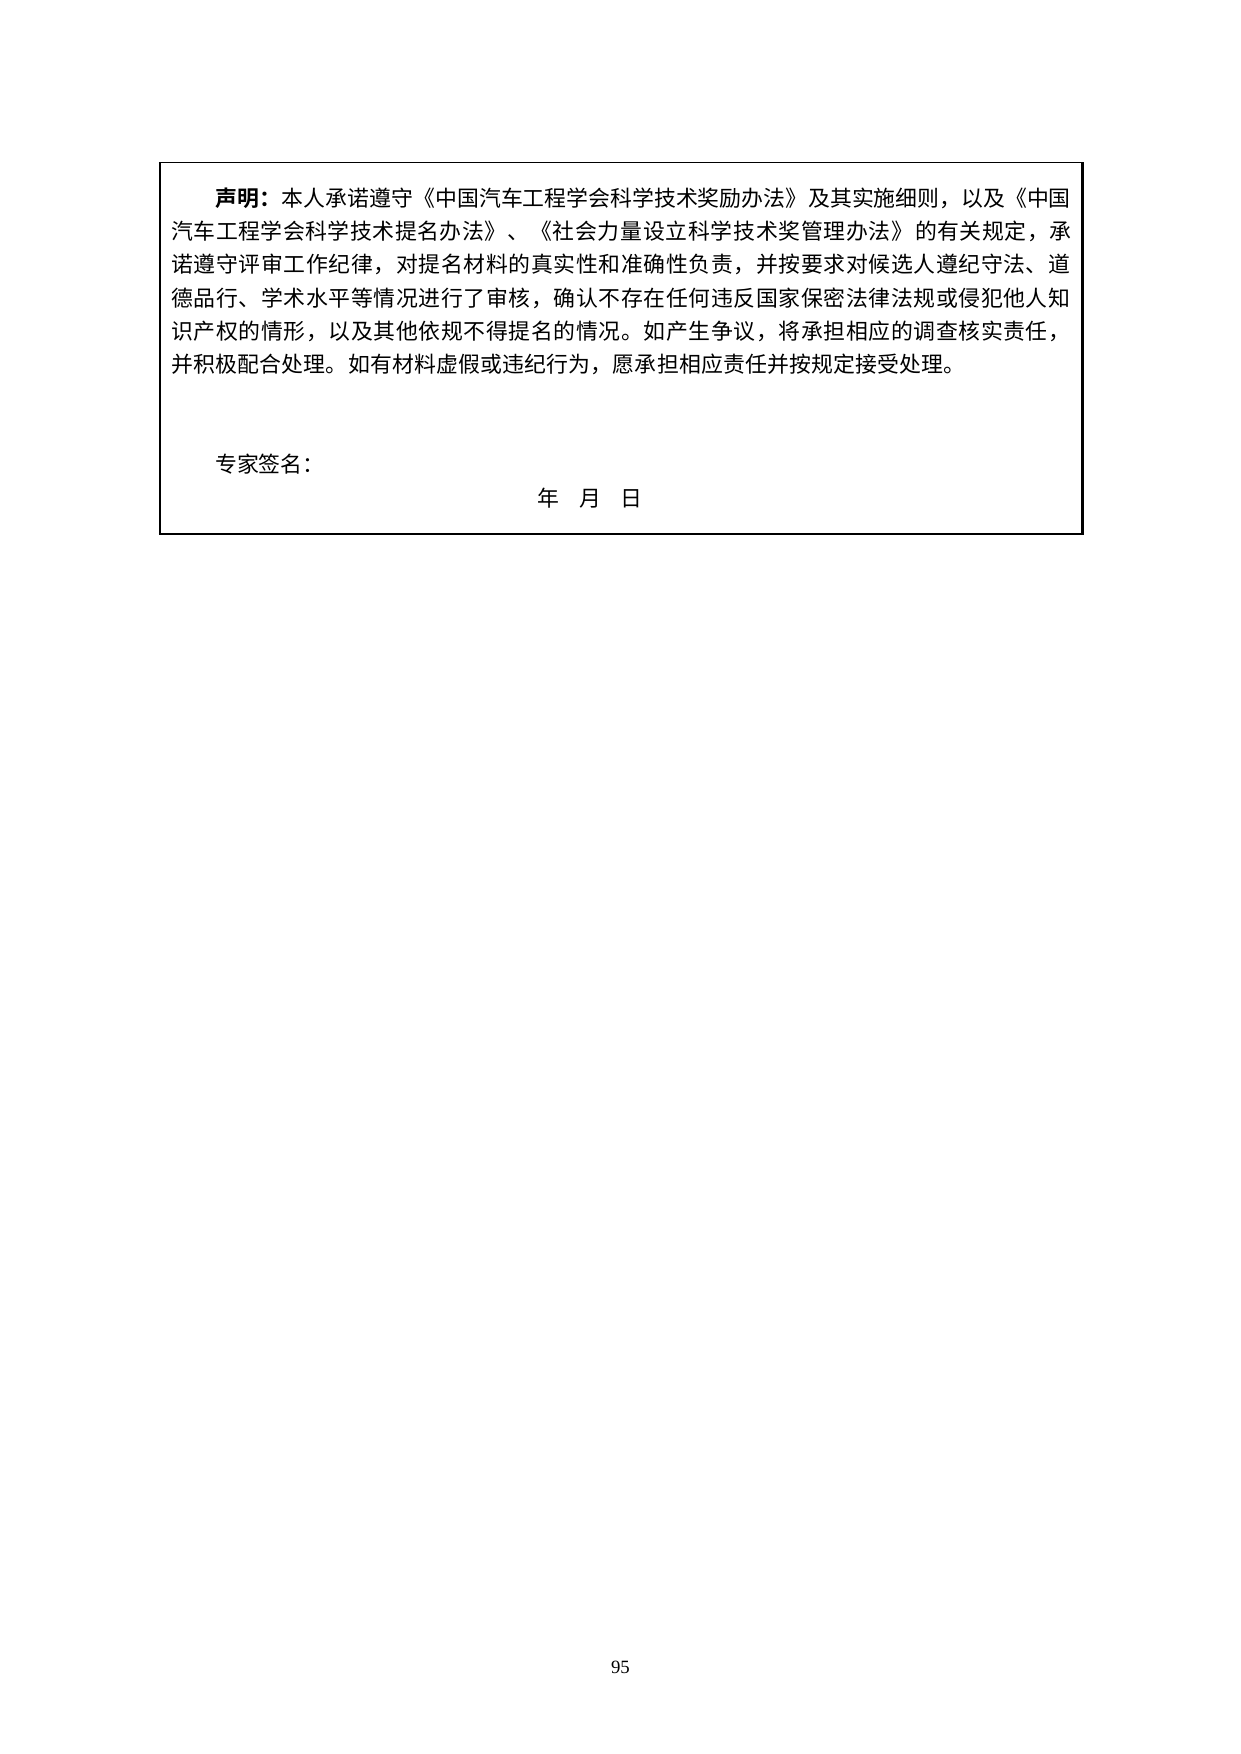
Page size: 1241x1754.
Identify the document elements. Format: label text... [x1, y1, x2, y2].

table_cell 声明：本人承诺遵守《中国汽车工程学会科学技术奖励办法》及其实施细则，以及《中国汽车工程学会科学技术提名办法》、《社会力量设立科学技术奖管理办法》的有关规定，承诺遵守评审工作纪律，对提名材料的真实性和准确性负责，并按要求对候选人遵纪守法、道德品行、学术水平等情况进行了审核，确认不存在任何违反国家保密法律法规或侵犯他人知识产权的情形，以及其他依规不得提名的情况。如产生争议，将承担相应的调查核实责任，并积极配合处理。如有材料虚假或违纪行为，愿承担相应责任并按规定接受处理。 专家签名： 年 月 日 [161, 163, 1081, 533]
